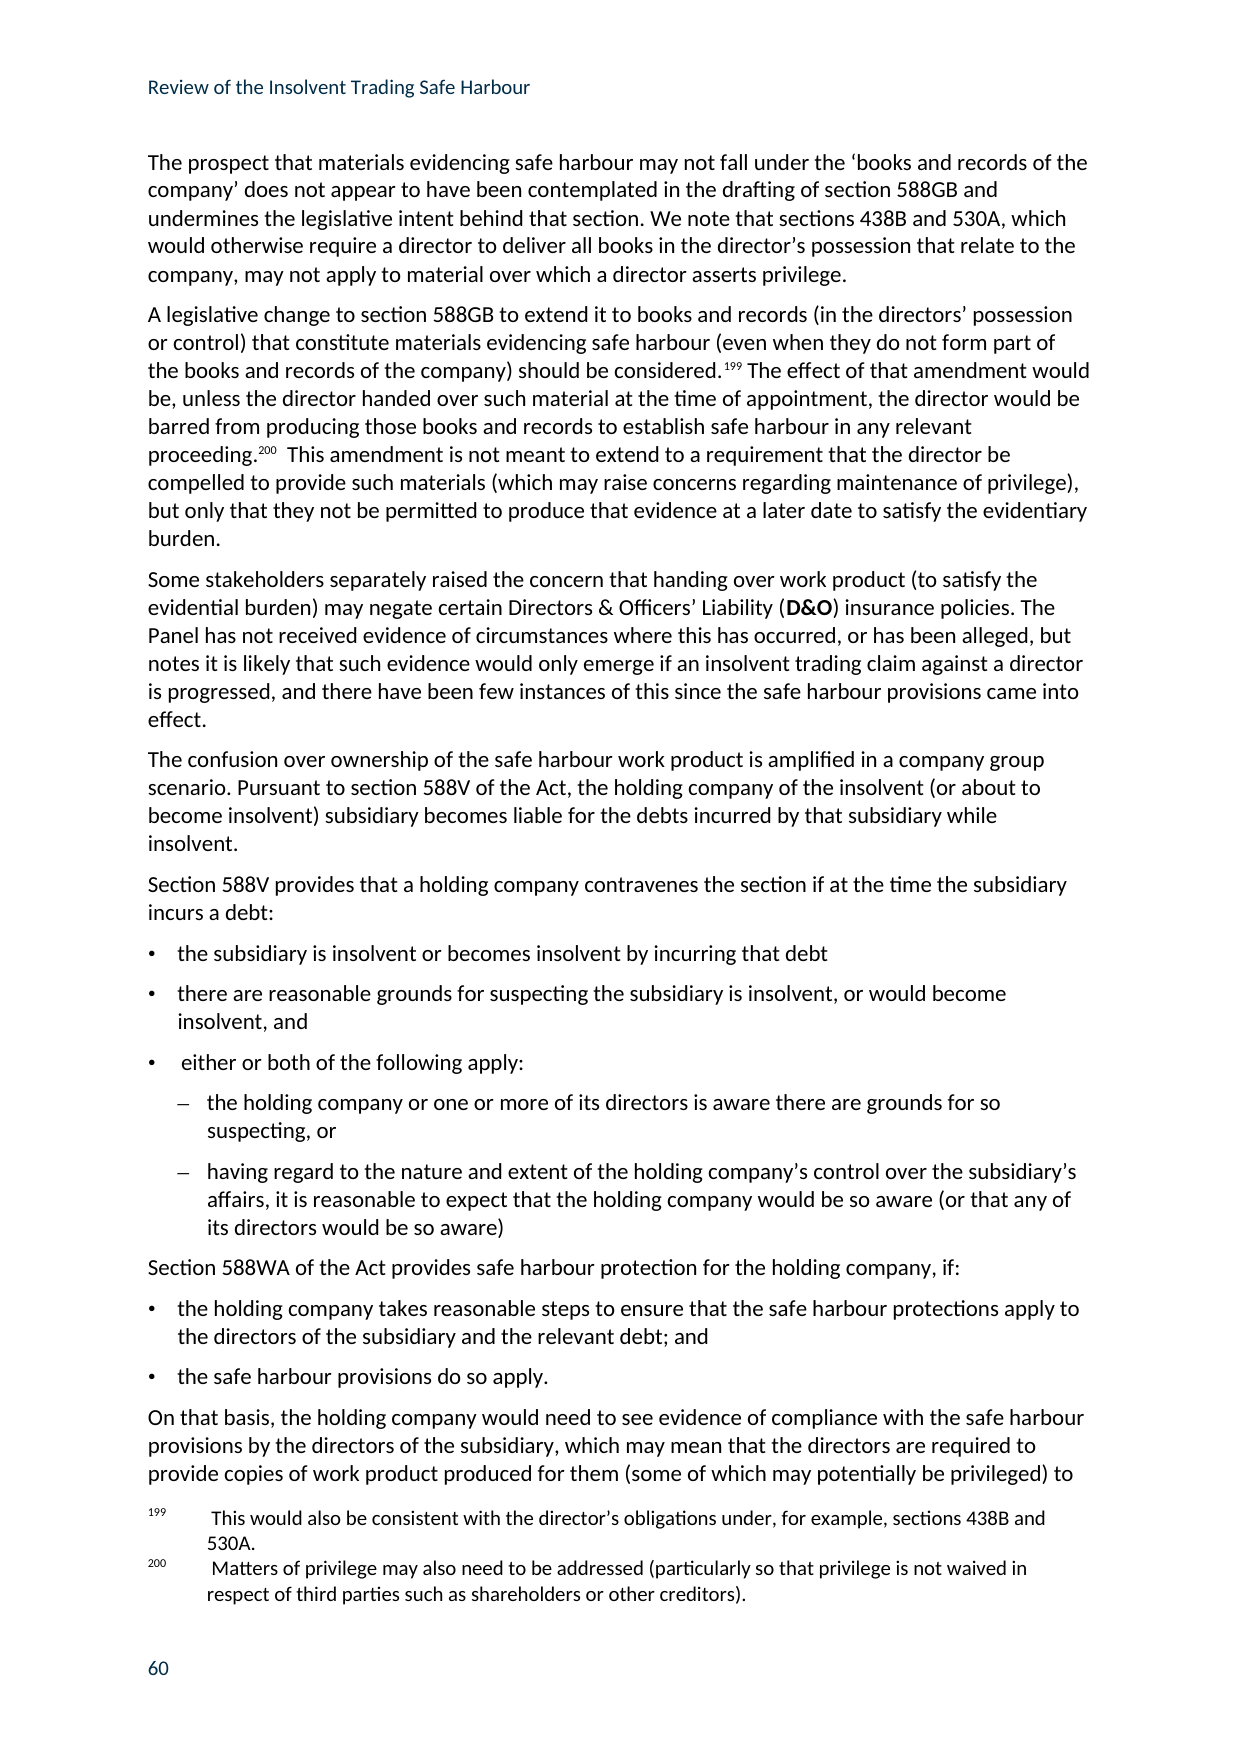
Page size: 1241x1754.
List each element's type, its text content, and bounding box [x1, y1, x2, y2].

text Some stakeholders separately raised the concern that handing over work product (to satisfy the evidential burden) may negate certain Directors & Officers’ Liability (D&O) insurance policies. The Panel has not received evidence of circumstances where this has occurred, or has been alleged, but notes it is likely that such evidence would only emerge if an insolvent trading claim against a director is progressed, and there have been few instances of this since the safe harbour provisions came into effect. [148, 565, 1093, 733]
text either or both of the following apply: [148, 1048, 1093, 1076]
text the subsidiary is insolvent or becomes insolvent by incurring that debt [148, 939, 1093, 967]
text Section 588V provides that a holding company contravenes the section if at the time the subsidiary incurs a debt: [148, 870, 1093, 926]
text The prospect that materials evidencing safe harbour may not fall under the ‘books and records of the company’ does not appear to have been contemplated in the drafting of section 588GB and undermines the legislative intent behind that section. We note that sections 438B and 530A, which would otherwise require a director to deliver all books in the director’s possession that relate to the company, may not apply to material over which a director asserts privilege. [148, 148, 1093, 288]
text Section 588WA of the Act provides safe harbour protection for the holding company, if: [148, 1253, 1093, 1281]
text there are reasonable grounds for suspecting the subsidiary is insolvent, or would become insolvent, and [148, 979, 1093, 1035]
text The confusion over ownership of the safe harbour work product is amplified in a company group scenario. Pursuant to section 588V of the Act, the holding company of the insolvent (or about to become insolvent) subsidiary becomes liable for the debts incurred by that subsidiary while insolvent. [148, 746, 1093, 858]
text the holding company takes reasonable steps to ensure that the safe harbour protections apply to the directors of the subsidiary and the relevant debt; and [148, 1294, 1093, 1350]
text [148, 1403, 1093, 1487]
text having regard to the nature and extent of the holding company’s control over the subsidiary’s affairs, it is reasonable to expect that the holding company would be so aware (or that any of its directors would be so aware) [177, 1157, 1093, 1241]
text the safe harbour provisions do so apply. [148, 1362, 1093, 1390]
text A legislative change to section 588GB to extend it to books and records (in the directors’ possession or control) that constitute materials evidencing safe harbour (even when they do not form part of the books and records of the company) should be considered. The effect of that amendment would be, unless the director handed over such material at the time of appointment, the director would be barred from producing those books and records to establish safe harbour in any relevant proceeding. This amendment is not meant to extend to a requirement that the director be compelled to provide such materials (which may raise concerns regarding maintenance of privilege), but only that they not be permitted to produce that evidence at a later date to satisfy the evidentiary burden. [148, 300, 1093, 552]
text the holding company or one or more of its directors is aware there are grounds for so suspecting, or [177, 1088, 1093, 1144]
